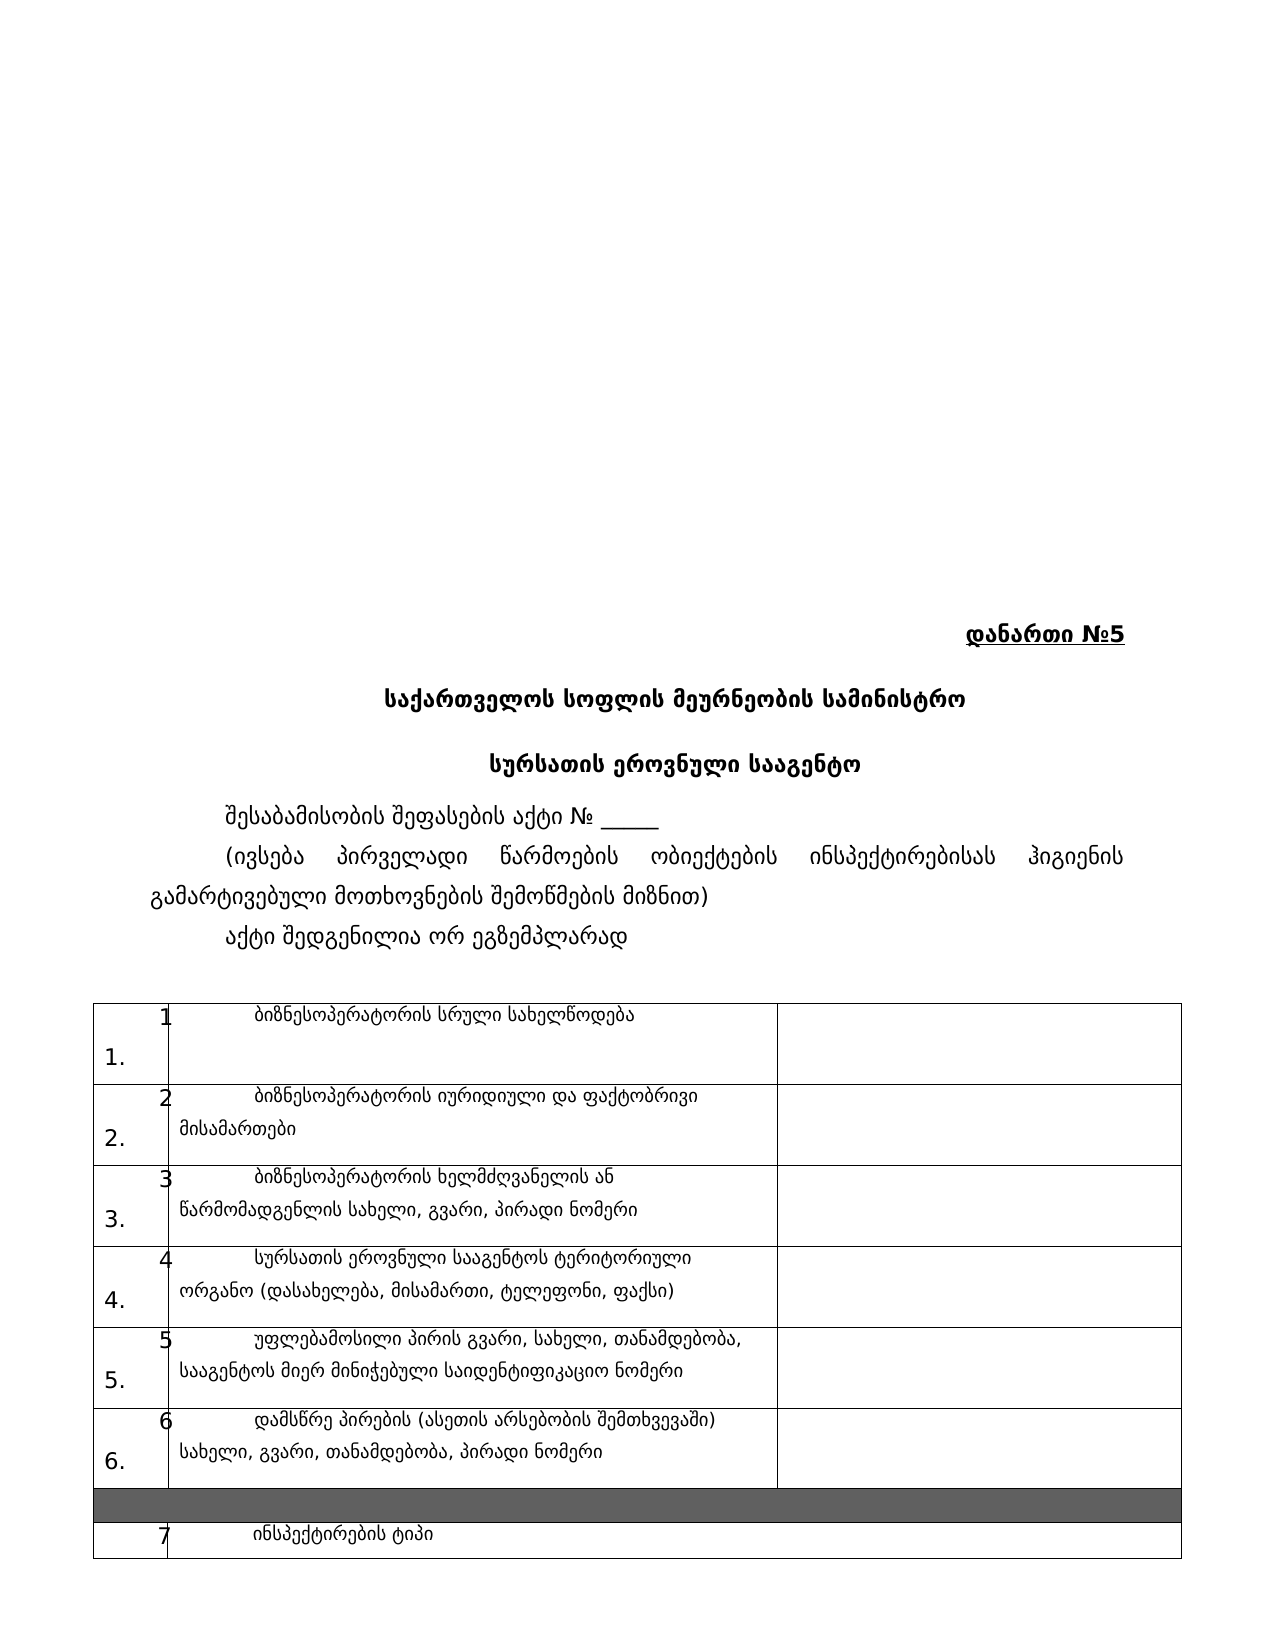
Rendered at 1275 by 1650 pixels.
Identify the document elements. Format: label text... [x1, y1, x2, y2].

table_cell 66. [94, 1409, 168, 1488]
table_cell ბიზნესოპერატორის იურიდიული და ფაქტობრივი მისამართები [169, 1085, 777, 1165]
table_cell 44. [94, 1247, 168, 1327]
text შესაბამისობის შეფასების აქტი № _____ [150, 803, 1125, 830]
table_cell [778, 1328, 1181, 1407]
table_cell ინსპექტირების ტიპი [168, 1523, 1181, 1558]
table_cell 22. [94, 1085, 168, 1165]
text (ივსება პირველადი წარმოების ობიექტების ინსპექტირებისას ჰიგიენის გამარტივებული მოთხოვნების შემოწმების მიზნით) [150, 843, 1125, 910]
table_cell 77. [94, 1523, 167, 1558]
table_cell [778, 1166, 1181, 1246]
text აქტი შედგენილია ორ ეგზემპლარად [150, 923, 1125, 950]
table_cell [778, 1247, 1181, 1327]
table_header ბიზნესოპერატორის სრული სახელწოდება [169, 1004, 777, 1084]
text საქართველოს სოფლის მეურნეობის სამინისტრო [150, 686, 1125, 712]
text დანართი №5 [150, 621, 1125, 647]
table_cell [778, 1085, 1181, 1165]
table_cell 33. [94, 1166, 168, 1246]
table_cell დამსწრე პირების (ასეთის არსებობის შემთხვევაში) სახელი, გვარი, თანამდებობა, პირადი ნომერი [169, 1409, 777, 1488]
table_cell სურსათის ეროვნული სააგენტოს ტერიტორიული ორგანო (დასახელება, მისამართი, ტელეფონი, ფაქსი) [169, 1247, 777, 1327]
text სურსათის ეროვნული სააგენტო [150, 751, 1125, 777]
table_cell [778, 1409, 1181, 1488]
table_cell [94, 1489, 1181, 1522]
table_cell უფლებამოსილი პირის გვარი, სახელი, თანამდებობა, სააგენტოს მიერ მინიჭებული საიდენტიფიკაციო ნომერი [169, 1328, 777, 1407]
table_header [778, 1004, 1181, 1084]
table_header 11. [94, 1004, 168, 1084]
table_cell ბიზნესოპერატორის ხელმძღვანელის ან წარმომადგენლის სახელი, გვარი, პირადი ნომერი [169, 1166, 777, 1246]
table_cell 55. [94, 1328, 168, 1407]
